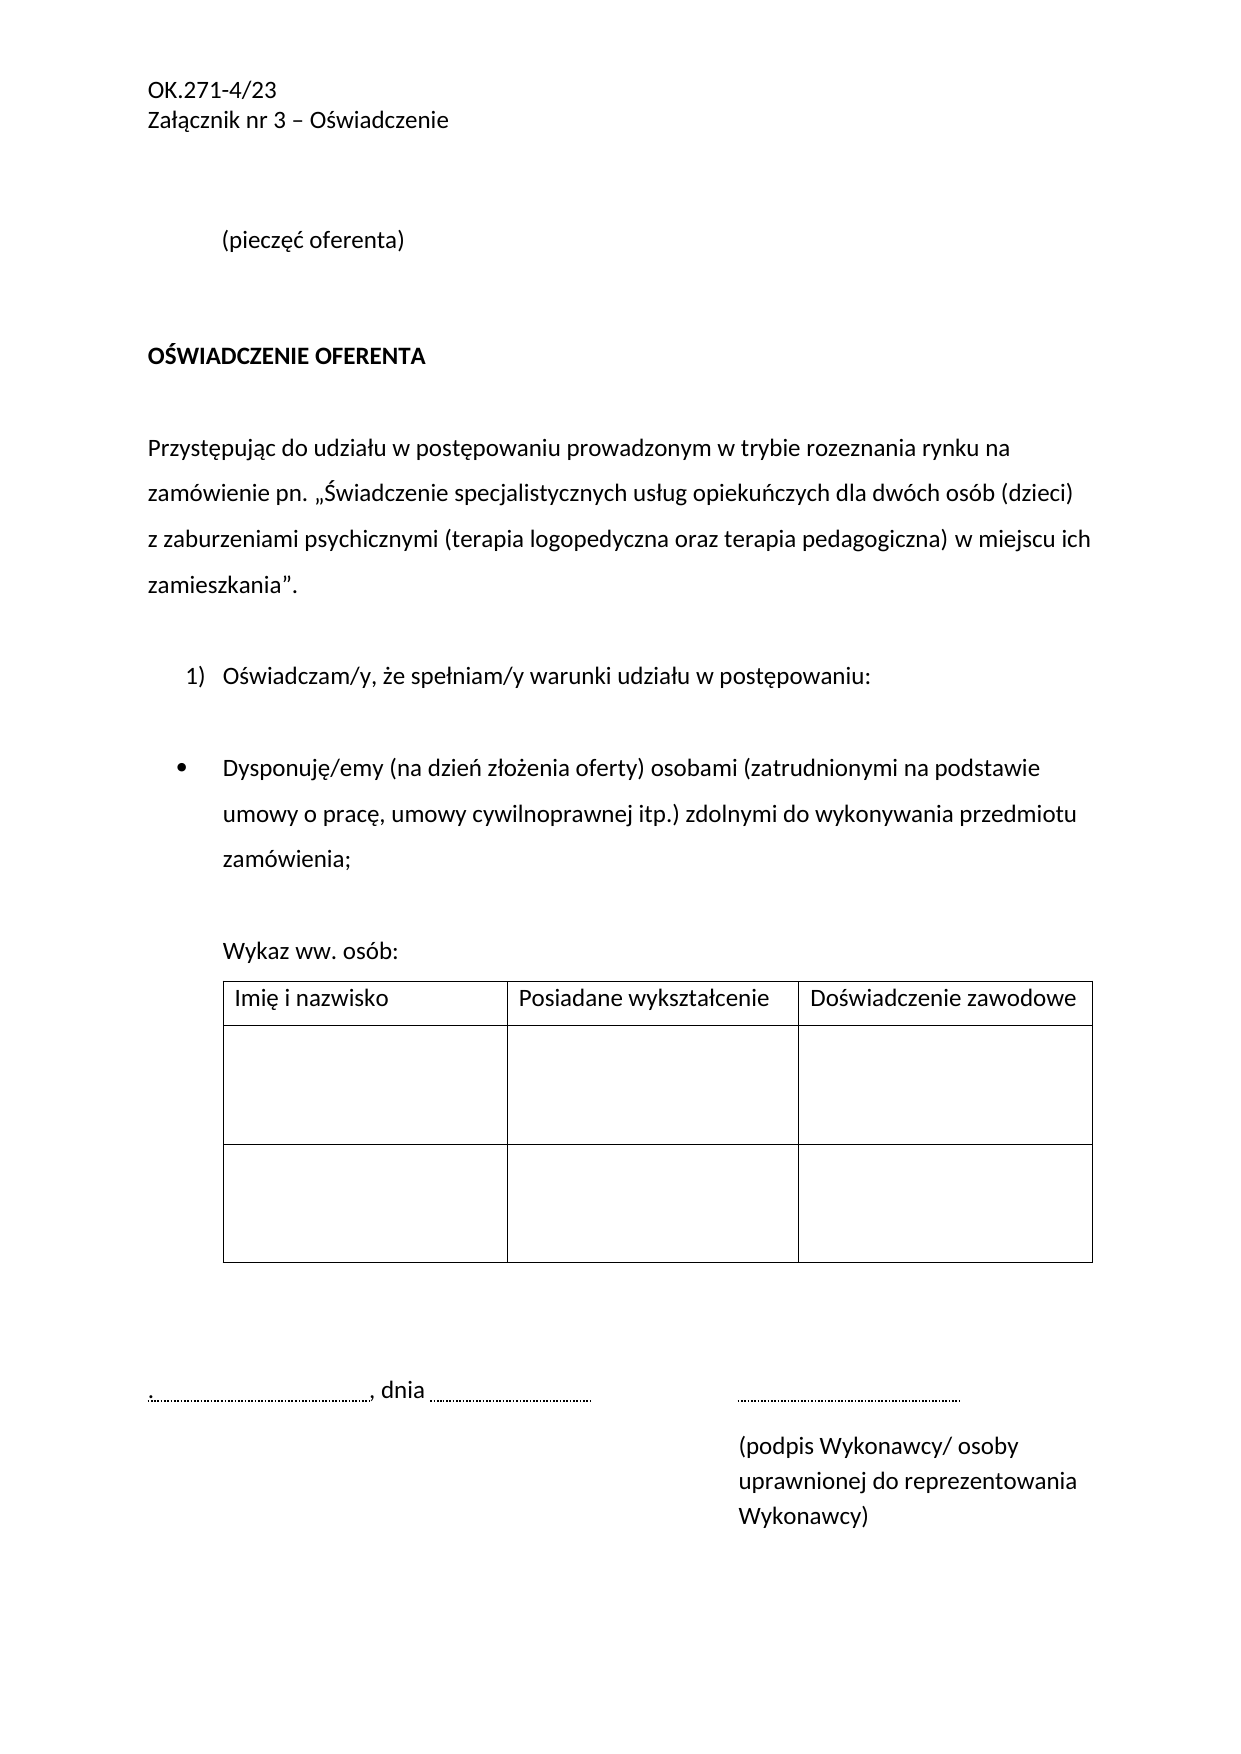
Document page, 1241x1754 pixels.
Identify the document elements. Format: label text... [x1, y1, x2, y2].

text (pieczęć oferenta) [148, 224, 1093, 254]
list Dysponuję/emy (na dzień złożenia oferty) osobami (zatrudnionymi na podstawie umowy o pracę, umowy cywilnoprawnej itp.) zdolnymi do wykonywania przedmiotu zamówienia; [177, 752, 1093, 874]
table_cell [799, 1145, 1092, 1262]
table_cell [508, 1145, 798, 1262]
subtitle OŚWIADCZENIE OFERENTA [148, 340, 1093, 371]
text Wykaz ww. osób: [223, 935, 1093, 965]
table_cell [224, 1145, 507, 1262]
list Oświadczam/y, że spełniam/y warunki udziału w postępowaniu: [185, 661, 1093, 691]
text (podpis Wykonawcy/ osoby uprawnionej do reprezentowania Wykonawcy) [738, 1430, 1093, 1531]
text . , dnia [148, 1374, 1093, 1405]
table_cell [508, 1026, 798, 1143]
table_header Posiadane wykształcenie [508, 982, 798, 1025]
text Przystępując do udziału w postępowaniu prowadzonym w trybie rozeznania rynku na zamówienie pn. „Świadczenie specjalistycznych usług opiekuńczych dla dwóch osób (dzieci) z zaburzeniami psychicznymi (terapia logopedyczna oraz terapia pedagogiczna) w miejscu ich zamieszkania”. [148, 432, 1093, 599]
table_header Imię i nazwisko [224, 982, 507, 1025]
table_header Doświadczenie zawodowe [799, 982, 1092, 1025]
table_cell [799, 1026, 1092, 1143]
table_cell [224, 1026, 507, 1143]
